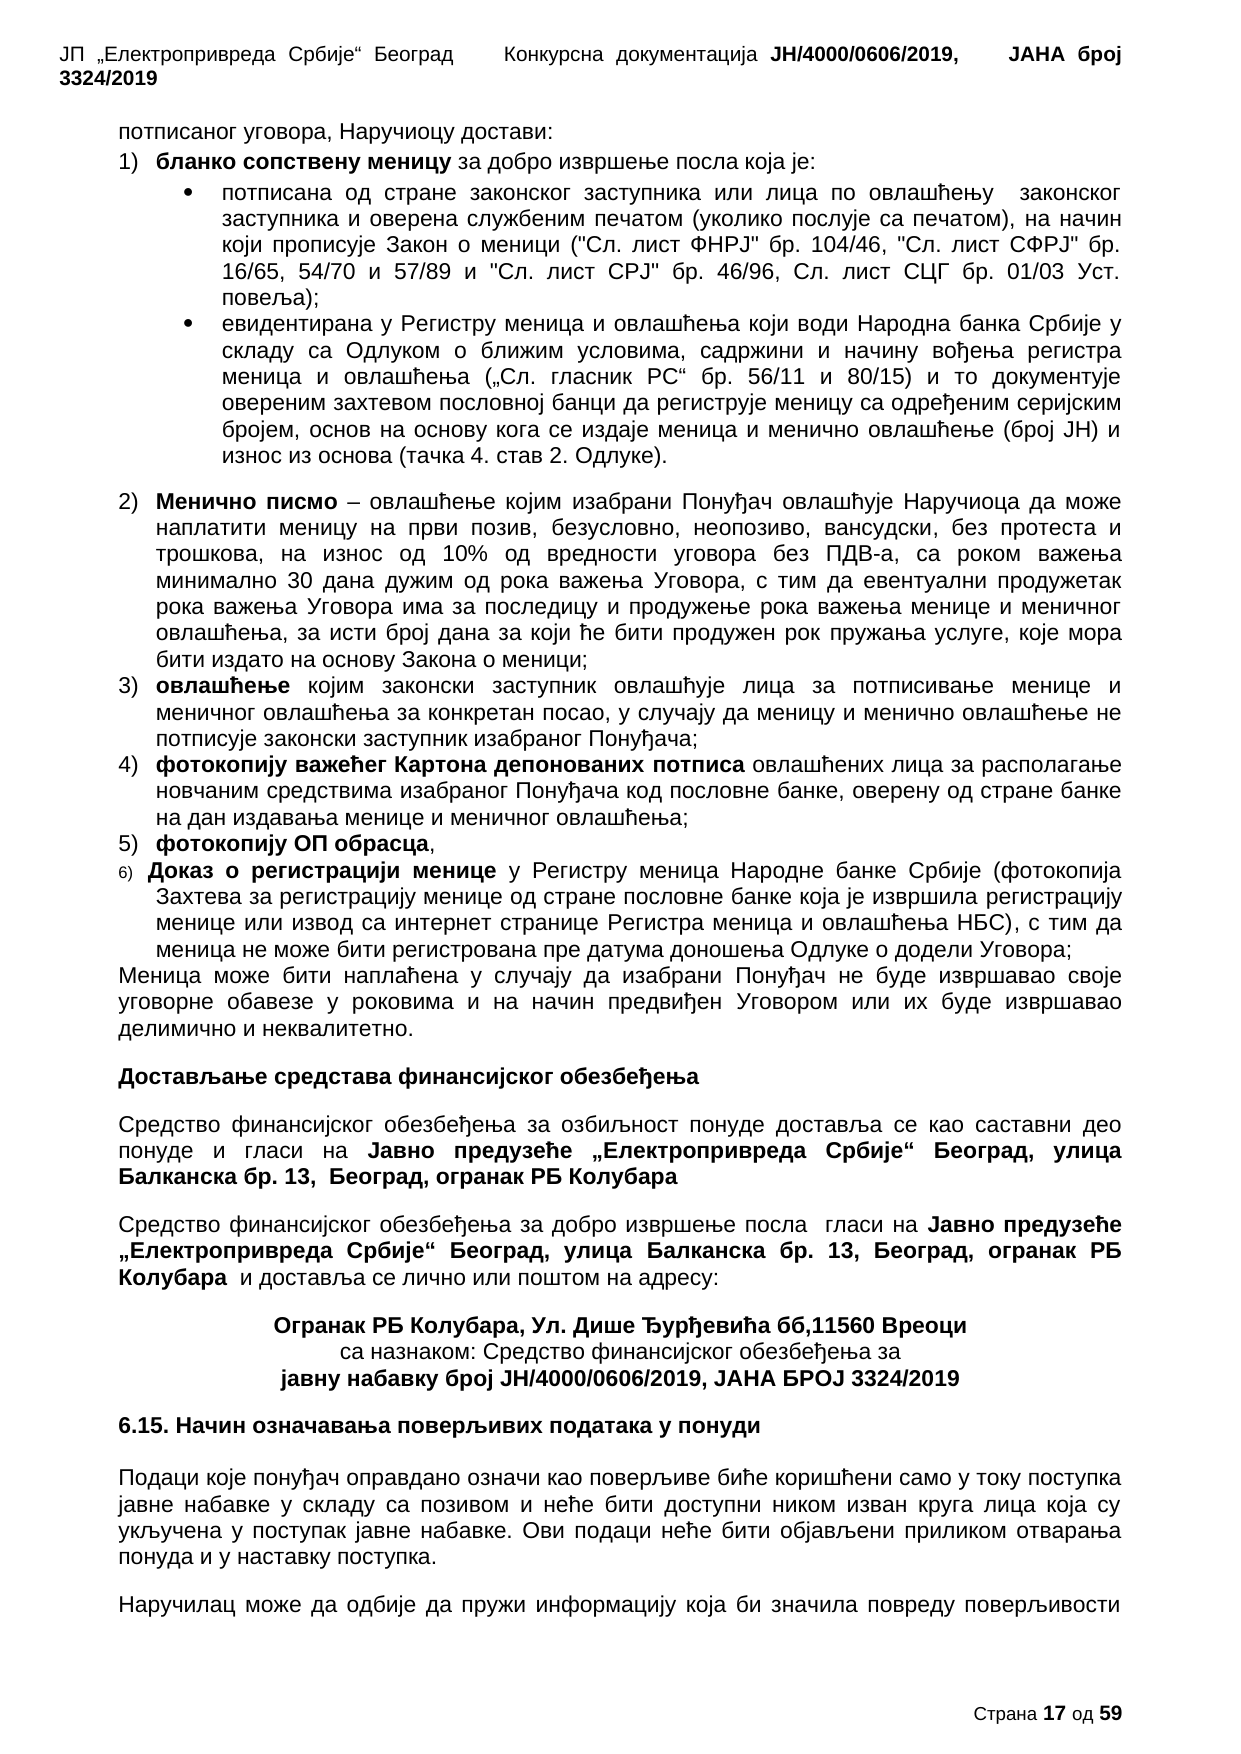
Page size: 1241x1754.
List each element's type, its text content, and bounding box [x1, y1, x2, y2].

list 6.15. Начин означавања поверљивих података у понуди [118, 1412, 1122, 1439]
list евидентирана у Регистру меница и овлашћења који води Народна банка Србије у складу са Одлуком о ближим условима, садржини и начину вођења регистра меница и овлашћења („Сл. гласник РС“ бр. 56/11 и 80/15) и то документује овереним захтевом пословној банци да региструје меницу са одређеним серијским бројем, основ на основу кога се издаје меница и менично овлашћење (број ЈН) и износ из основа (тачка 4. став 2. Одлуке). [184, 310, 1122, 468]
list фотокопију важећег Картона депонованих потписа овлашћених лица за располагање новчаним средствима изабраног Понуђача код пословне банке, оверену од стране банке на дан издавања менице и меничног овлашћења; [118, 751, 1122, 830]
list Менично писмо – овлашћење којим изабрани Понуђач овлашћује Наручиоца да може наплатити меницу на први позив, безусловно, неопозиво, вансудски, без протеста и трошкова, на износ од 10% од вредности уговора без ПДВ-а, са роком важења минимално 30 дана дужим од рока важења Уговора, с тим да евентуални продужетак рока важења Уговора има за последицу и продужење рока важења менице и меничног овлашћења, за исти број дана за који ће бити продужен рок пружања услуге, које мора бити издато на основу Закона о меници; [118, 488, 1122, 672]
text Огранак РБ Колубара, Ул. Дише Ђурђевића бб,11560 Вреоци [118, 1312, 1122, 1338]
text јавну набавку број ЈН/4000/0606/2019, ЈАНА БРОЈ 3324/2019 [118, 1364, 1122, 1391]
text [118, 118, 1122, 144]
text са назнаком: Средство финансијског обезбеђења за [118, 1338, 1122, 1364]
text Достављање средстава финансијског обезбеђења [118, 1063, 1122, 1089]
text Средство финансијског обезбеђења за добро извршење посла гласи на Јавно предузеће „Електропривреда Србије“ Београд, улица Балканска бр. 13, Београд, огранак РБ Колубара и доставља се лично или поштом на адресу: [118, 1211, 1122, 1290]
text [118, 1591, 1122, 1618]
list фотокопију ОП обрасца, [118, 830, 1122, 857]
list потписана од стране законског заступника или лица по овлашћењу законског заступника и оверена службеним печатом (уколико послује са печатом), на начин који прописује Закон о меници ("Сл. лист ФНРЈ" бр. 104/46, "Сл. лист СФРЈ" бр. 16/65, 54/70 и 57/89 и "Сл. лист СРЈ" бр. 46/96, Сл. лист СЦГ бр. 01/03 Уст. повеља); [184, 178, 1122, 310]
list бланко сопствену меницу за добро извршење посла која је: [118, 148, 1122, 175]
text Средство финансијског обезбеђења за озбиљност понуде доставља се као саставни део понуде и гласи на Јавно предузеће „Електропривреда Србије“ Београд, улица Балканска бр. 13, Београд, огранак РБ Колубара [118, 1111, 1122, 1189]
text Меница може бити наплаћена у случају да изабрани Понуђач не буде извршавао своје уговорне обавезе у роковима и на начин предвиђен Уговором или их буде извршавао делимично и неквалитетно. [118, 962, 1122, 1041]
list Доказ о регистрацији менице у Регистру меница Народне банке Србије (фотокопија Захтева за регистрацију менице од стране пословне банке која је извршила регистрацију менице или извод са интернет странице Регистра меница и овлашћења НБС), с тим да меница не може бити регистрована пре датума доношења Одлуке о додели Уговора; [118, 857, 1122, 962]
list овлашћење којим законски заступник овлашћује лица за потписивање менице и меничног овлашћења за конкретан посао, у случају да меницу и менично овлашћење не потписује законски заступник изабраног Понуђача; [118, 672, 1122, 751]
text Подаци које понуђач оправдано означи као поверљиве биће коришћени само у току поступка јавне набавке у складу са позивом и неће бити доступни ником изван круга лица која су укључена у поступак јавне набавке. Ови подаци неће бити објављени приликом отварања понуда и у наставку поступка. [118, 1464, 1122, 1570]
